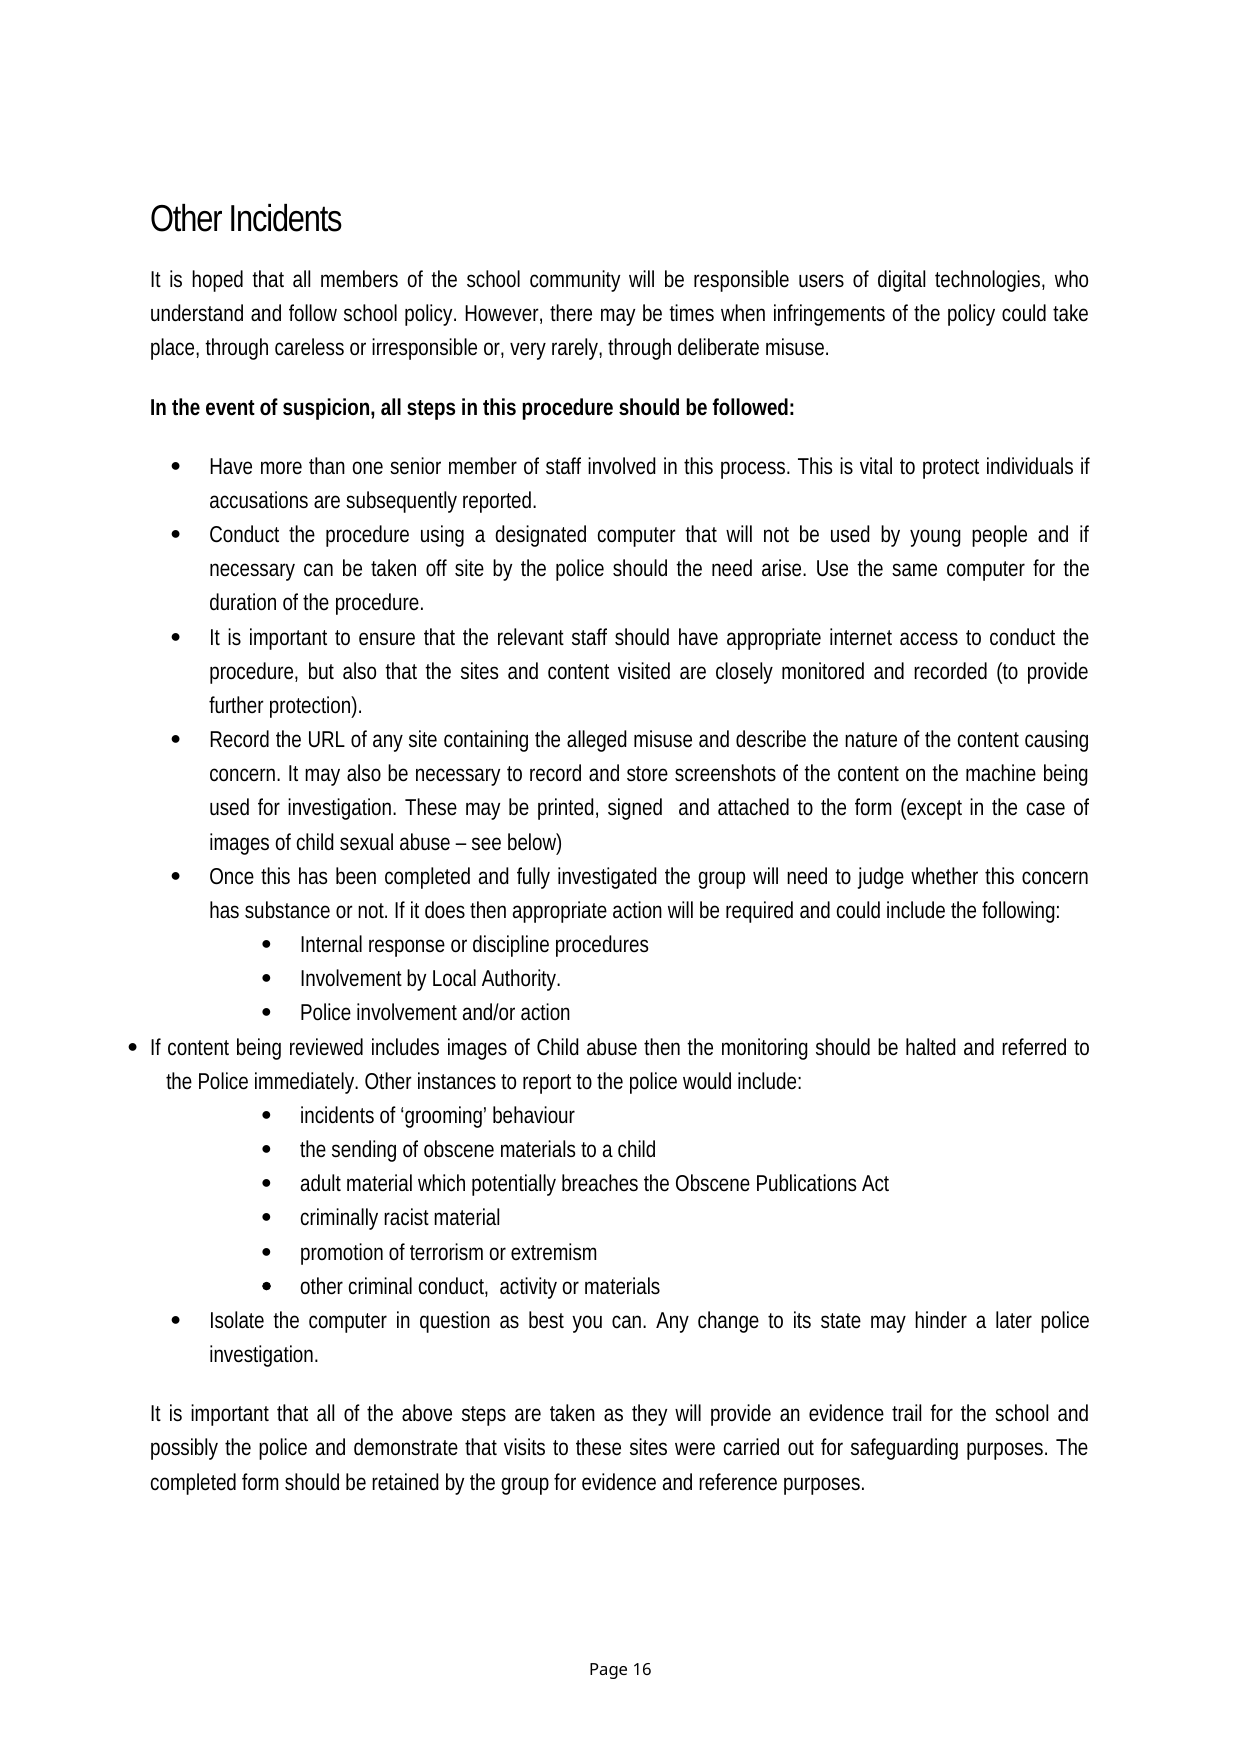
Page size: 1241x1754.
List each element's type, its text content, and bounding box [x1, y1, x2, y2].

list If content being reviewed includes images of Child abuse then the monitoring should be halted and referred to the Police immediately. Other instances to report to the police would include: [128, 1033, 1090, 1094]
list Once this has been completed and fully investigated the group will need to judge whether this concern has substance or not. If it does then appropriate action will be required and could include the following: [172, 863, 1090, 923]
list adult material which potentially breaches the Obscene Publications Act [262, 1170, 1090, 1197]
list It is important to ensure that the relevant staff should have appropriate internet access to conduct the procedure, but also that the sites and content visited are closely monitored and recorded (to provide further protection). [172, 623, 1090, 718]
list Conduct the procedure using a designated computer that will not be used by young people and if necessary can be taken off site by the police should the need arise. Use the same computer for the duration of the procedure. [172, 521, 1090, 616]
list Internal response or discipline procedures [262, 931, 1090, 957]
list other criminal conduct, activity or materials [262, 1273, 1090, 1299]
list Police involvement and/or action [262, 999, 1090, 1026]
list Involvement by Local Authority. [262, 965, 1090, 992]
text In the event of suspicion, all steps in this procedure should be followed: [150, 393, 1090, 420]
text It is hoped that all members of the school community will be responsible users of digital technologies, who understand and follow school policy. However, there may be times when infringements of the policy could take place, through careless or irresponsible or, very rarely, through deliberate misuse. [150, 266, 1090, 361]
subtitle Other Incidents [150, 196, 1090, 239]
list promotion of terrorism or extremism [262, 1238, 1090, 1265]
list Have more than one senior member of staff involved in this process. This is vital to protect individuals if accusations are subsequently reported. [172, 453, 1090, 513]
list incidents of ‘grooming’ behaviour [262, 1102, 1090, 1128]
text It is important that all of the above steps are taken as they will provide an evidence trail for the school and possibly the police and demonstrate that visits to these sites were carried out for safeguarding purposes. The completed form should be retained by the group for evidence and reference purposes. [150, 1400, 1090, 1495]
list the sending of obscene materials to a child [262, 1136, 1090, 1162]
list criminally racist material [262, 1204, 1090, 1231]
list Record the URL of any site containing the alleged misuse and describe the nature of the content causing concern. It may also be necessary to record and store screenshots of the content on the machine being used for investigation. These may be printed, signed and attached to the form (except in the case of images of child sexual abuse – see below) [172, 726, 1090, 855]
list Isolate the computer in question as best you can. Any change to its state may hinder a later police investigation. [172, 1307, 1090, 1367]
